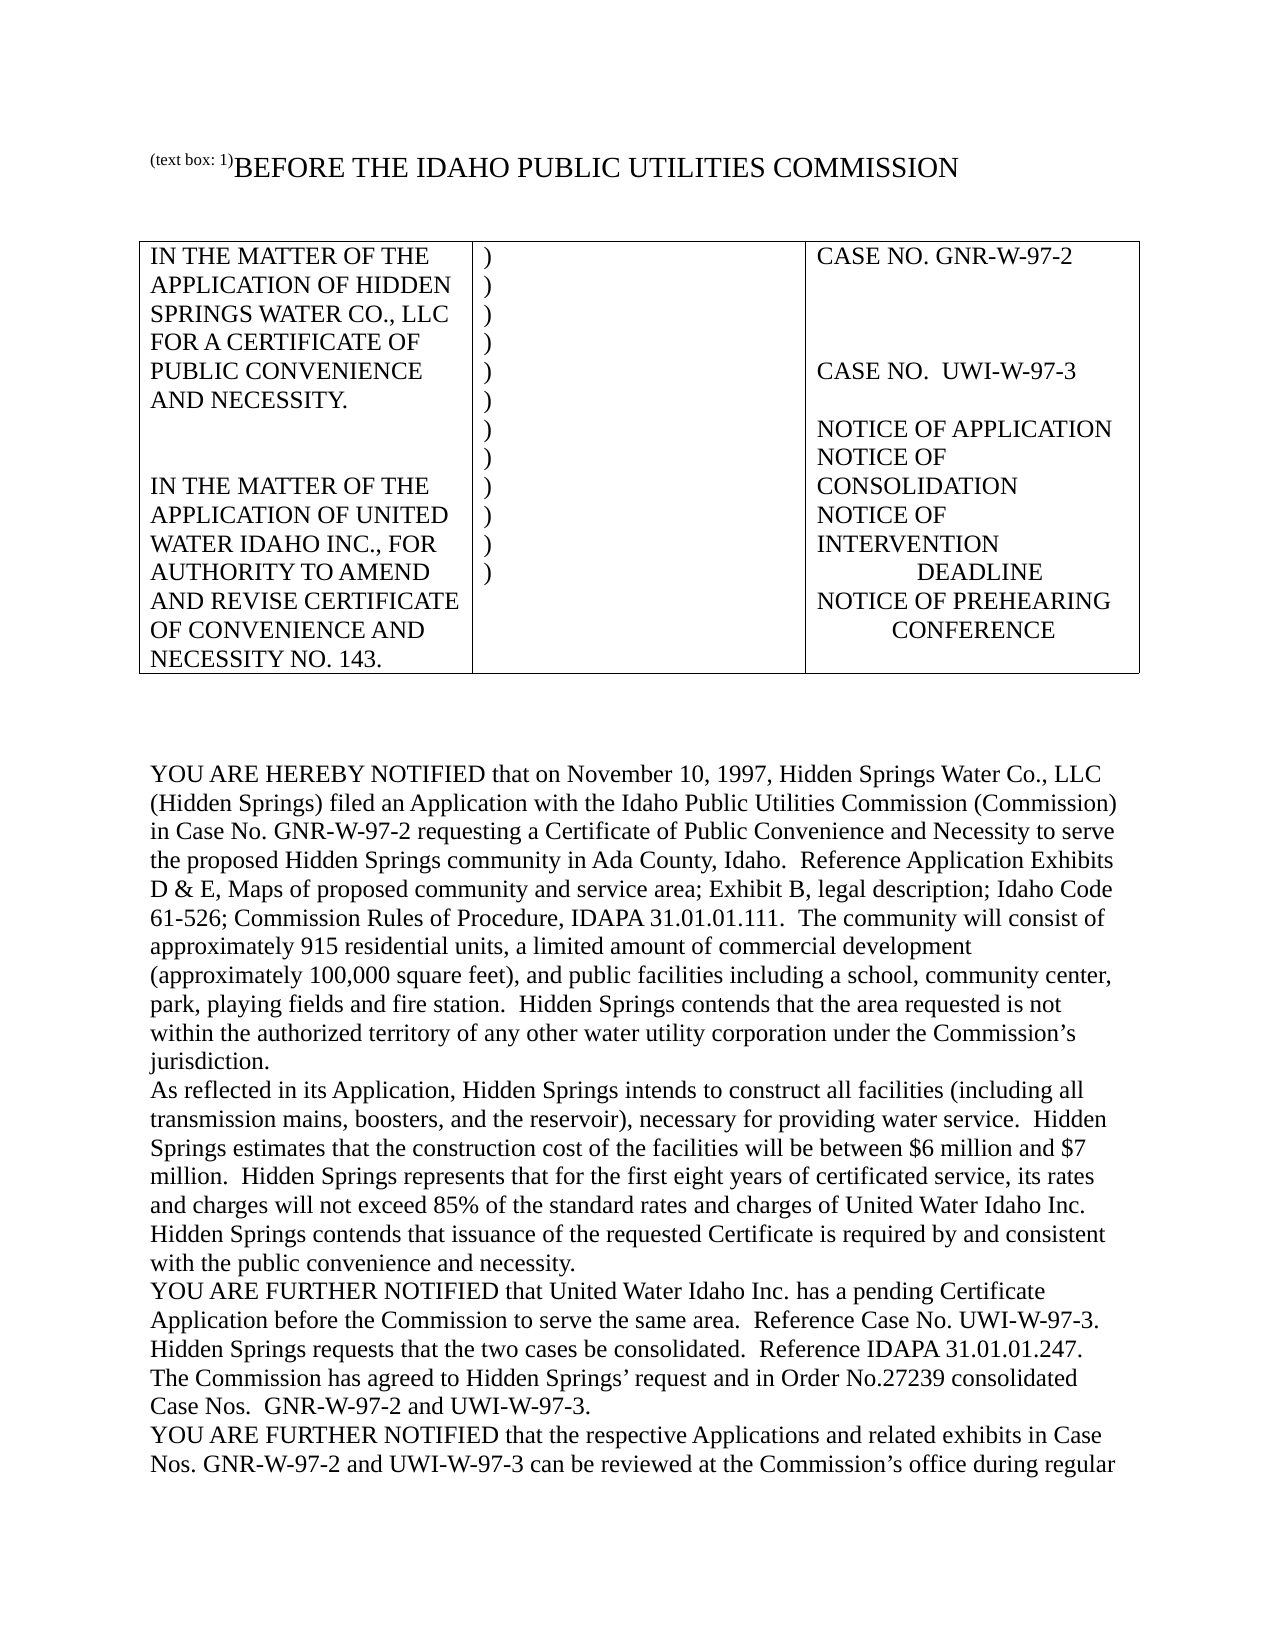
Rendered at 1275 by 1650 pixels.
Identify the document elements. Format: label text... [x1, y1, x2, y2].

text YOU ARE FURTHER NOTIFIED that United Water Idaho Inc. has a pending Certificate Application before the Commission to serve the same area. Reference Case No. UWI-W-97-3. Hidden Springs requests that the two cases be consolidated. Reference IDAPA 31.01.01.247. The Commission has agreed to Hidden Springs’ request and in Order No.27239 consolidated Case Nos. GNR-W-97-2 and UWI-W-97-3. [150, 1276, 1125, 1420]
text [150, 1420, 1125, 1478]
table_header IN THE MATTER OF THE APPLICATION OF HIDDEN SPRINGS WATER CO., LLC FOR A CERTIFICATE OF PUBLIC CONVENIENCE AND NECESSITY. IN THE MATTER OF THE APPLICATION OF UNITED WATER IDAHO INC., FOR AUTHORITY TO AMEND AND REVISE CERTIFICATE OF CONVENIENCE AND NECESSITY NO. 143. [140, 242, 472, 672]
text (text box: 1)BEFORE THE IDAHO PUBLIC UTILITIES COMMISSION [150, 150, 1125, 183]
text As reflected in its Application, Hidden Springs intends to construct all facilities (including all transmission mains, boosters, and the reservoir), necessary for providing water service. Hidden Springs estimates that the construction cost of the facilities will be between $6 million and $7 million. Hidden Springs represents that for the first eight years of certificated service, its rates and charges will not exceed 85% of the standard rates and charges of United Water Idaho Inc. Hidden Springs contends that issuance of the requested Certificate is required by and consistent with the public convenience and necessity. [150, 1075, 1125, 1276]
text YOU ARE HEREBY NOTIFIED that on November 10, 1997, Hidden Springs Water Co., LLC (Hidden Springs) filed an Application with the Idaho Public Utilities Commission (Commission) in Case No. GNR-W-97-2 requesting a Certificate of Public Convenience and Necessity to serve the proposed Hidden Springs community in Ada County, Idaho. Reference Application Exhibits D & E, Maps of proposed community and service area; Exhibit B, legal description; Idaho Code 61-526; Commission Rules of Procedure, IDAPA 31.01.01.111. The community will consist of approximately 915 residential units, a limited amount of commercial development (approximately 100,000 square feet), and public facilities including a school, community center, park, playing fields and fire station. Hidden Springs contends that the area requested is not within the authorized territory of any other water utility corporation under the Commission’s jurisdiction. [150, 759, 1125, 1075]
table_header CASE NO. GNR-W-97-2 CASE NO. UWI-W-97-3 NOTICE OF APPLICATION NOTICE OF CONSOLIDATION NOTICE OF INTERVENTION DEADLINE NOTICE OF PREHEARING CONFERENCE [806, 242, 1139, 672]
table_header ) ) ) ) ) ) ) ) ) ) ) ) [473, 242, 805, 672]
